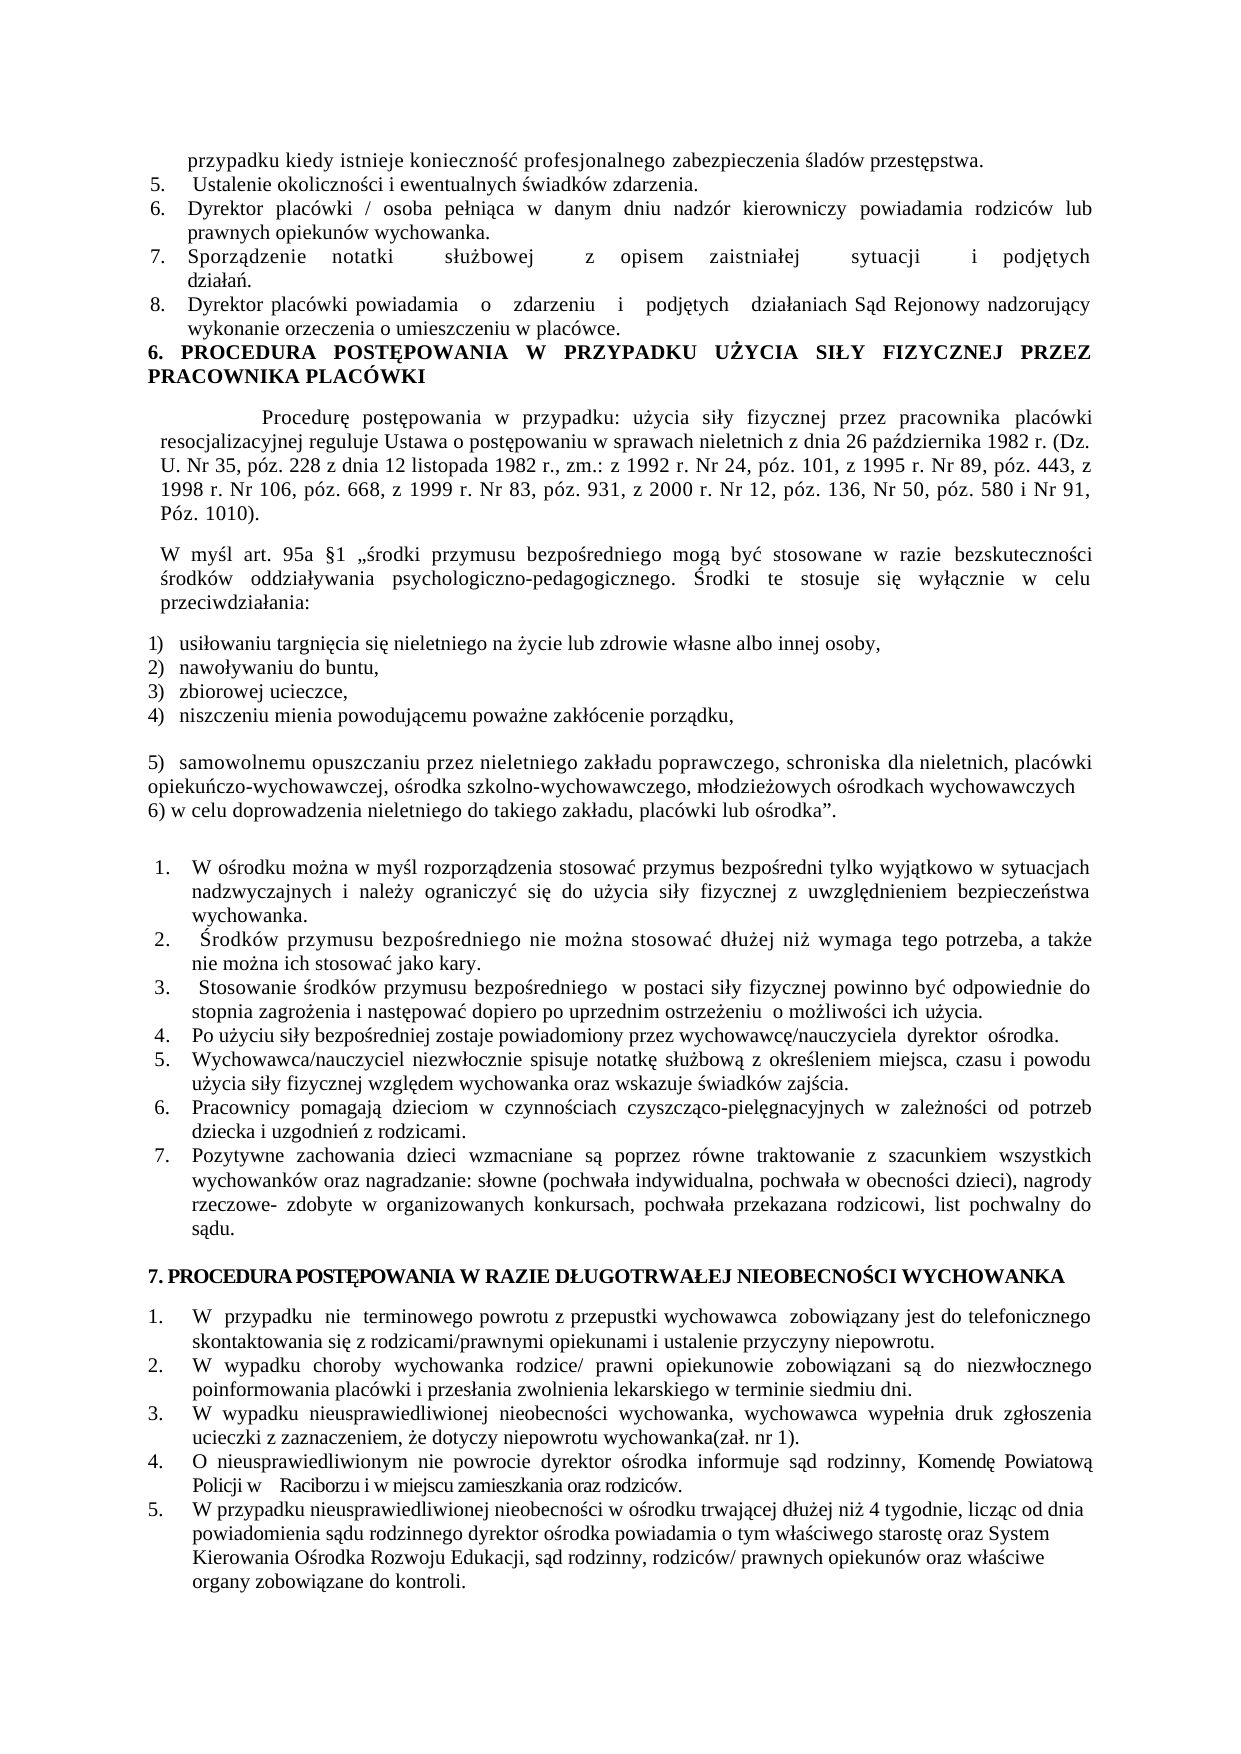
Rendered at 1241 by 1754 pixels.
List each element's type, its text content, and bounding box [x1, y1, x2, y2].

list W wypadku nieusprawiedliwionej nieobecności wychowanka, wychowawca wypełnia druk zgłoszenia ucieczki z zaznaczeniem, że dotyczy niepowrotu wychowanka(zał. nr 1). [148, 1401, 1093, 1449]
list Ustalenie okoliczności i ewentualnych świadków zdarzenia. [150, 172, 1093, 196]
list W ośrodku można w myśl rozporządzenia stosować przymus bezpośredni tylko wyjątkowo w sytuacjach nadzwyczajnych i należy ograniczyć się do użycia siły fizycznej z uwzględnieniem bezpieczeństwa wychowanka. [154, 855, 1092, 927]
list W przypadku nieusprawiedliwionej nieobecności w ośrodku trwającej dłużej niż 4 tygodnie, licząc od dnia powiadomienia sądu rodzinnego dyrektor ośrodka powiadamia o tym właściwego starostę oraz System Kierowania Ośrodka Rozwoju Edukacji, sąd rodzinny, rodziców/ prawnych opiekunów oraz właściwe organy zobowiązane do kontroli. [148, 1497, 1093, 1593]
text 6) w celu doprowadzenia nieletniego do takiego zakładu, placówki lub ośrodka”. [148, 798, 1093, 822]
text 7. PROCEDURA POSTĘPOWANIA W RAZIE DŁUGOTRWAŁEJ NIEOBECNOŚCI WYCHOWANKA [148, 1264, 1093, 1288]
text Procedurę postępowania w przypadku: użycia siły fizycznej przez pracownika placówki resocjalizacyjnej reguluje Ustawa o postępowaniu w sprawach nieletnich z dnia 26 października 1982 r. (Dz. U. Nr 35, póz. 228 z dnia 12 listopada 1982 r., zm.: z 1992 r. Nr 24, póz. 101, z 1995 r. Nr 89, póz. 443, z 1998 r. Nr 106, póz. 668, z 1999 r. Nr 83, póz. 931, z 2000 r. Nr 12, póz. 136, Nr 50, póz. 580 i Nr 91, Póz. 1010). [160, 405, 1093, 525]
list Dyrektor placówki / osoba pełniąca w danym dniu nadzór kierowniczy powiadamia rodziców lub prawnych opiekunów wychowanka. [150, 196, 1093, 244]
list Sporządzenie notatki służbowej z opisem zaistniałej sytuacji i podjętych działań. [150, 244, 1093, 292]
list zbiorowej ucieczce, [148, 679, 1093, 703]
list W wypadku choroby wychowanka rodzice/ prawni opiekunowie zobowiązani są do niezwłocznego poinformowania placówki i przesłania zwolnienia lekarskiego w terminie siedmiu dni. [148, 1353, 1093, 1401]
text 6. PROCEDURA POSTĘPOWANIA W PRZYPADKU UŻYCIA SIŁY FIZYCZNEJ PRZEZ PRACOWNIKA PLACÓWKI [148, 340, 1093, 388]
list Pozytywne zachowania dzieci wzmacniane są poprzez równe traktowanie z szacunkiem wszystkich wychowanków oraz nagradzanie: słowne (pochwała indywidualna, pochwała w obecności dzieci), nagrody rzeczowe- zdobyte w organizowanych konkursach, pochwała przekazana rodzicowi, list pochwalny do sądu. [154, 1143, 1093, 1240]
text W myśl art. 95a §1 „środki przymusu bezpośredniego mogą być stosowane w razie bezskuteczności środków oddziaływania psychologiczno-pedagogicznego. Środki te stosuje się wyłącznie w celu przeciwdziałania: [160, 542, 1093, 614]
list Dyrektor placówki powiadamia o zdarzeniu i podjętych działaniach Sąd Rejonowy nadzorujący wykonanie orzeczenia o umieszczeniu w placówce. [150, 292, 1093, 340]
list W przypadku nie terminowego powrotu z przepustki wychowawca zobowiązany jest do telefonicznego skontaktowania się z rodzicami/prawnymi opiekunami i ustalenie przyczyny niepowrotu. [148, 1304, 1093, 1353]
list Środków przymusu bezpośredniego nie można stosować dłużej niż wymaga tego potrzeba, a także nie można ich stosować jako kary. [154, 927, 1092, 975]
list Pracownicy pomagają dzieciom w czynnościach czyszcząco-pielęgnacyjnych w zależności od potrzeb dziecka i uzgodnień z rodzicami. [154, 1095, 1093, 1143]
list O nieusprawiedliwionym nie powrocie dyrektor ośrodka informuje sąd rodzinny, Komendę Powiatową Policji w Raciborzu i w miejscu zamieszkania oraz rodziców. [148, 1449, 1093, 1497]
list Wychowawca/nauczyciel niezwłocznie spisuje notatkę służbową z określeniem miejsca, czasu i powodu użycia siły fizycznej względem wychowanka oraz wskazuje świadków zajścia. [154, 1047, 1092, 1095]
list niszczeniu mienia powodującemu poważne zakłócenie porządku, [148, 703, 1093, 727]
list samowolnemu opuszczaniu przez nieletniego zakładu poprawczego, schroniska dla nieletnich, placówki opiekuńczo-wychowawczej, ośrodka szkolno-wychowawczego, młodzieżowych ośrodkach wychowawczych [148, 750, 1093, 798]
list nawoływaniu do buntu, [148, 655, 1093, 679]
list Stosowanie środków przymusu bezpośredniego w postaci siły fizycznej powinno być odpowiednie do stopnia zagrożenia i następować dopiero po uprzednim ostrzeżeniu o możliwości ich użycia. [154, 975, 1092, 1023]
list Po użyciu siły bezpośredniej zostaje powiadomiony przez wychowawcę/nauczyciela dyrektor ośrodka. [154, 1023, 1092, 1047]
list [150, 148, 1093, 172]
list usiłowaniu targnięcia się nieletniego na życie lub zdrowie własne albo innej osoby, [148, 631, 1093, 655]
